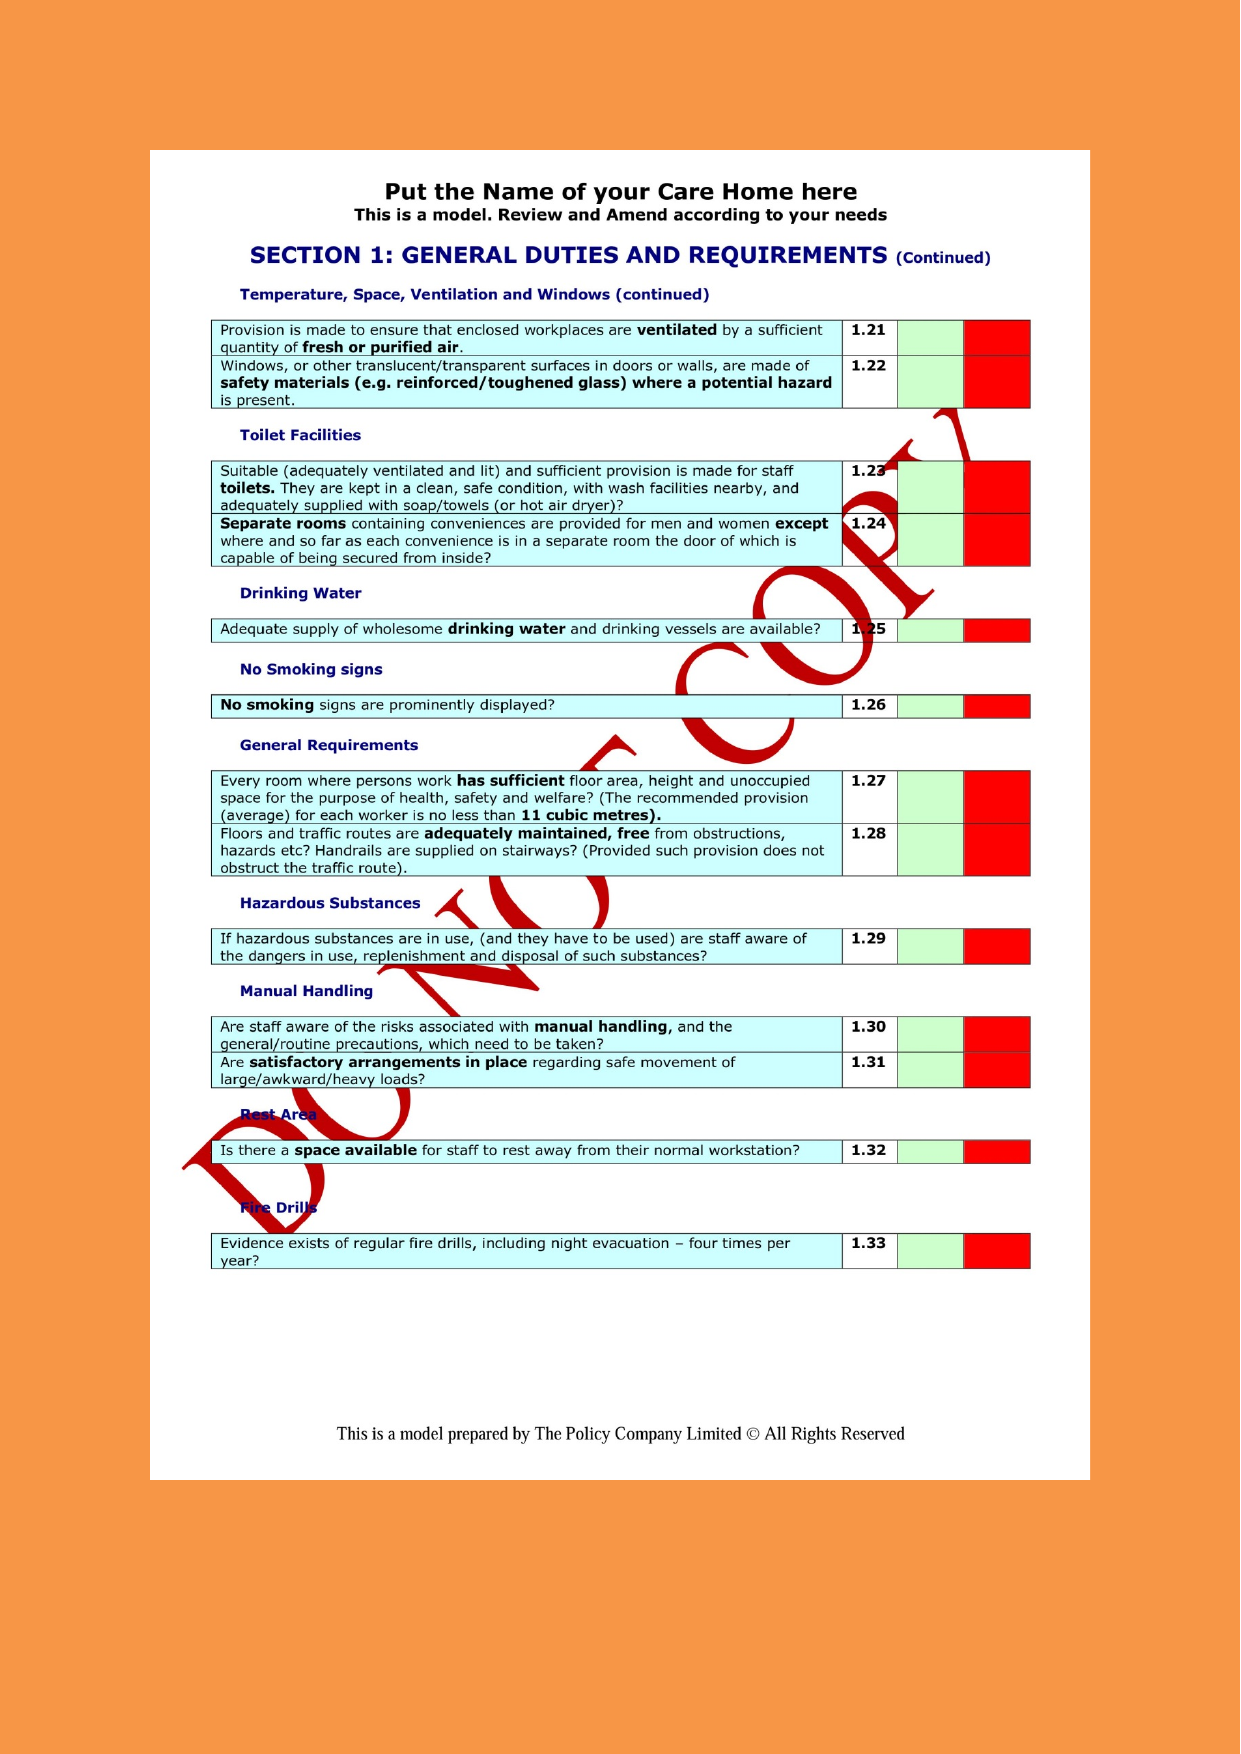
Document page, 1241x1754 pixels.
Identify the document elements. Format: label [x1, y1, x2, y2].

picture [150, 150, 1091, 1480]
